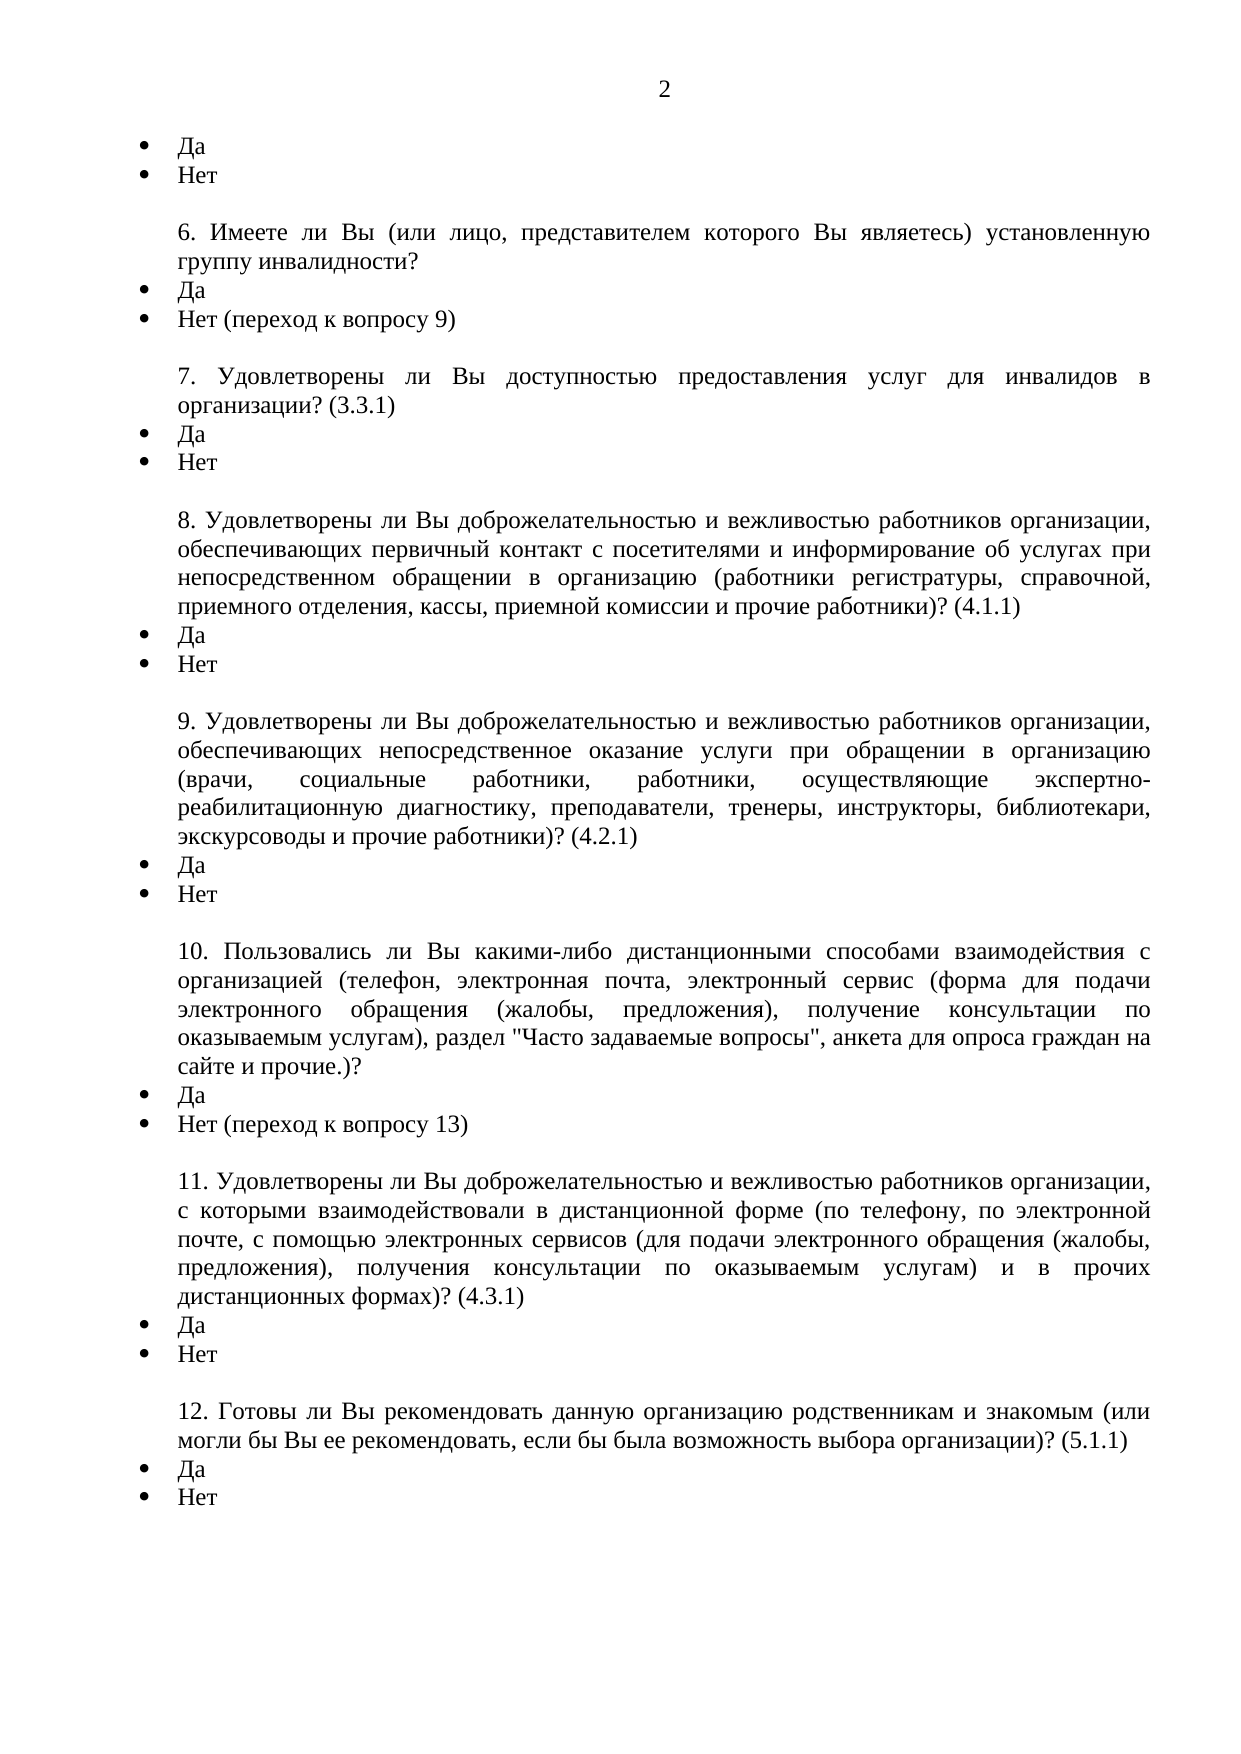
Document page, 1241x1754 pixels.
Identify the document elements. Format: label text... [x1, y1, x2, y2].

text 8. Удовлетворены ли Вы доброжелательностью и вежливостью работников организации, обеспечивающих первичный контакт с посетителями и информирование об услугах при непосредственном обращении в организацию (работники регистратуры, справочной, приемного отделения, кассы, приемной комиссии и прочие работники)? (4.1.1) [177, 505, 1152, 620]
list Да [140, 419, 1152, 447]
text 10. Пользовались ли Вы какими-либо дистанционными способами взаимодействия с организацией (телефон, электронная почта, электронный сервис (форма для подачи электронного обращения (жалобы, предложения), получение консультации по оказываемым услугам), раздел "Часто задаваемые вопросы", анкета для опроса граждан на сайте и прочие.)? [177, 936, 1152, 1080]
list Да [140, 1454, 1152, 1482]
list Да [140, 1310, 1152, 1339]
text 12. Готовы ли Вы рекомендовать данную организацию родственникам и знакомым (или могли бы Вы ее рекомендовать, если бы была возможность выбора организации)? (5.1.1) [177, 1396, 1152, 1454]
text 11. Удовлетворены ли Вы доброжелательностью и вежливостью работников организации, с которыми взаимодействовали в дистанционной форме (по телефону, по электронной почте, с помощью электронных сервисов (для подачи электронного обращения (жалобы, предложения), получения консультации по оказываемым услугам) и в прочих дистанционных формах)? (4.3.1) [177, 1166, 1152, 1310]
text 9. Удовлетворены ли Вы доброжелательностью и вежливостью работников организации, обеспечивающих непосредственное оказание услуги при обращении в организацию (врачи, социальные работники, работники, осуществляющие экспертно-реабилитационную диагностику, преподаватели, тренеры, инструкторы, библиотекари, экскурсоводы и прочие работники)? (4.2.1) [177, 706, 1152, 850]
list Нет [140, 160, 1152, 189]
list Да [140, 1080, 1152, 1109]
list Нет [140, 447, 1152, 476]
text 6. Имеете ли Вы (или лицо, представителем которого Вы являетесь) установленную группу инвалидности? [177, 217, 1152, 275]
list Да [140, 850, 1152, 879]
list Да [140, 275, 1152, 304]
list Нет [140, 1339, 1152, 1367]
list Да [140, 620, 1152, 649]
list Нет [140, 879, 1152, 907]
list Да [140, 131, 1152, 160]
list Нет [140, 1482, 1152, 1511]
list Нет (переход к вопросу 9) [140, 304, 1152, 332]
list Нет (переход к вопросу 13) [140, 1109, 1152, 1137]
text 7. Удовлетворены ли Вы доступностью предоставления услуг для инвалидов в организации? (3.3.1) [177, 361, 1152, 419]
list Нет [140, 649, 1152, 677]
